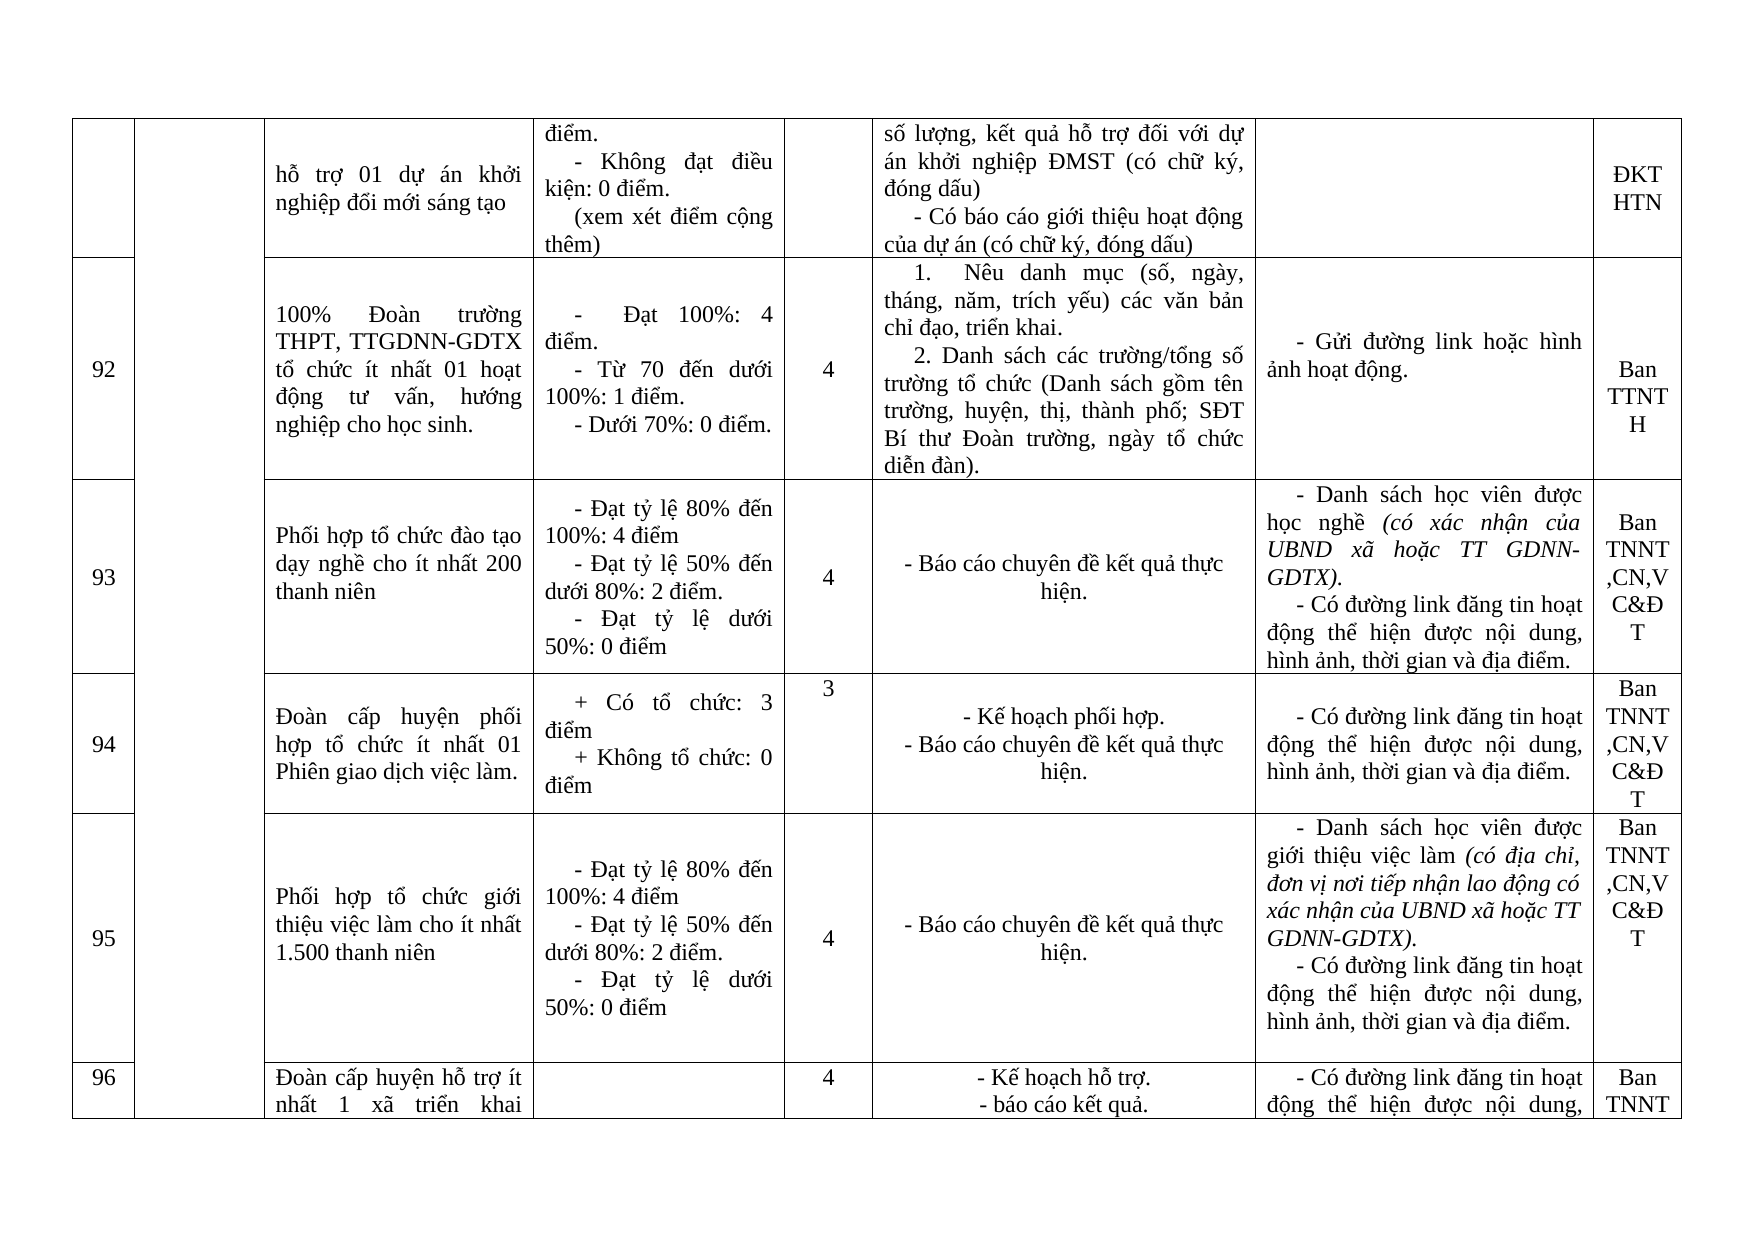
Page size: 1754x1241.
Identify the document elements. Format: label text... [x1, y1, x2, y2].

table_cell 94 [73, 674, 134, 812]
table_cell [534, 119, 784, 257]
table_cell 4 [785, 258, 872, 479]
table_cell Ban TTNTH [1594, 258, 1681, 479]
table_cell - Báo cáo chuyên đề kết quả thực hiện. [873, 814, 1255, 1062]
table_cell + Có tổ chức: 3 điểm + Không tổ chức: 0 điểm [534, 674, 784, 812]
table_cell Đoàn cấp huyện phối hợp tổ chức ít nhất 01 Phiên giao dịch việc làm. [265, 674, 533, 812]
table_cell 1. Nêu danh mục (số, ngày, tháng, năm, trích yếu) các văn bản chỉ đạo, triển khai. 2. Danh sách các trường/tổng số trường tổ chức (Danh sách gồm tên trường, huyện, thị, thành phố; SĐT Bí thư Đoàn trường, ngày tổ chức diễn đàn). [873, 258, 1255, 479]
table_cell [265, 119, 533, 257]
table_cell [534, 1063, 784, 1118]
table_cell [873, 1063, 1255, 1118]
table_cell 3 [785, 119, 872, 257]
table_cell - Có đường link đăng tin hoạt động thể hiện được nội dung, hình ảnh, thời gian và địa điểm. [1256, 674, 1593, 812]
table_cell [1256, 119, 1593, 257]
table_cell - Kế hoạch phối hợp. - Báo cáo chuyên đề kết quả thực hiện. [873, 674, 1255, 812]
table_cell 3 [785, 674, 872, 812]
table_cell 4 [785, 1063, 872, 1118]
table_cell - Đạt 100%: 4 điểm. - Từ 70 đến dưới 100%: 1 điểm. - Dưới 70%: 0 điểm. [534, 258, 784, 479]
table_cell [265, 1063, 533, 1118]
table_cell - Đạt tỷ lệ 80% đến 100%: 4 điểm - Đạt tỷ lệ 50% đến dưới 80%: 2 điểm. - Đạt tỷ lệ dưới 50%: 0 điểm [534, 480, 784, 673]
table_cell - Đạt tỷ lệ 80% đến 100%: 4 điểm - Đạt tỷ lệ 50% đến dưới 80%: 2 điểm. - Đạt tỷ lệ dưới 50%: 0 điểm [534, 814, 784, 1062]
table_cell Ban TNNT,CN,VC&ĐT [1594, 674, 1681, 812]
table_cell - Danh sách học viên được học nghề (có xác nhận của UBND xã hoặc TT GDNN-GDTX). - Có đường link đăng tin hoạt động thể hiện được nội dung, hình ảnh, thời gian và địa điểm. [1256, 480, 1593, 673]
table_cell Ban TNNT,CN,VC&ĐT [1594, 1063, 1681, 1118]
table_cell 4 [785, 480, 872, 673]
table_cell - Báo cáo chuyên đề kết quả thực hiện. [873, 480, 1255, 673]
table_cell Phối hợp tổ chức giới thiệu việc làm cho ít nhất 1.500 thanh niên [265, 814, 533, 1062]
table_cell 93 [73, 480, 134, 673]
table_cell 100% Đoàn trường THPT, TTGDNN-GDTX tổ chức ít nhất 01 hoạt động tư vấn, hướng nghiệp cho học sinh. [265, 258, 533, 479]
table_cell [1256, 1063, 1593, 1118]
table_cell Phối hợp tổ chức đào tạo dạy nghề cho ít nhất 200 thanh niên [265, 480, 533, 673]
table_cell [873, 119, 1255, 257]
table_cell 92 [73, 258, 134, 479]
table_cell 95 [73, 814, 134, 1062]
table_cell - Gửi đường link hoặc hình ảnh hoạt động. [1256, 258, 1593, 479]
table_cell Ban TNNT,CN,VC&ĐT [1594, 814, 1681, 1062]
table_cell 91 [73, 119, 134, 257]
table_cell 4 [785, 814, 872, 1062]
table_cell Ban ĐKTHTN [1594, 119, 1681, 257]
table_cell 96 [73, 1063, 134, 1118]
table_cell Ban TNNT,CN,VC&ĐT [1594, 480, 1681, 673]
table_cell - Danh sách học viên được giới thiệu việc làm (có địa chỉ, đơn vị nơi tiếp nhận lao động có xác nhận của UBND xã hoặc TT GDNN-GDTX). - Có đường link đăng tin hoạt động thể hiện được nội dung, hình ảnh, thời gian và địa điểm. [1256, 814, 1593, 1062]
